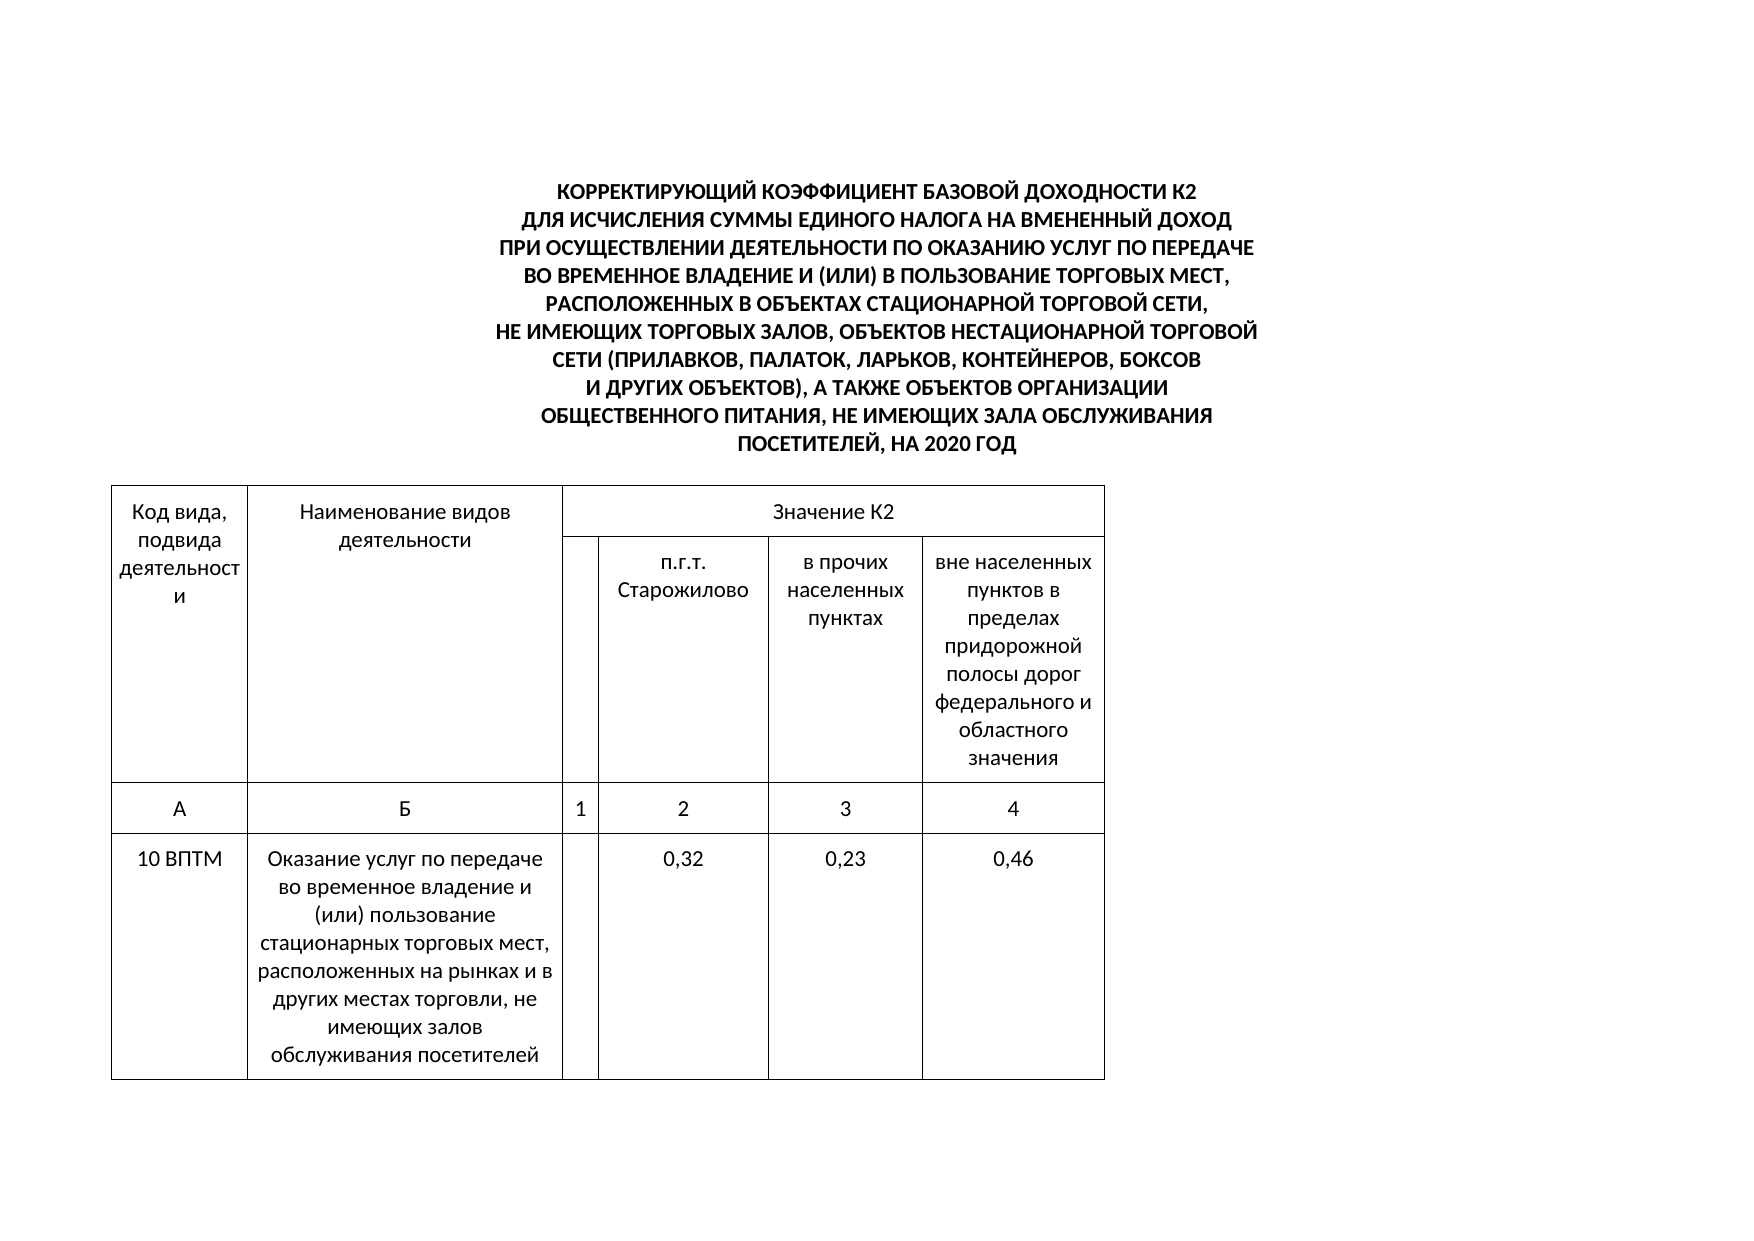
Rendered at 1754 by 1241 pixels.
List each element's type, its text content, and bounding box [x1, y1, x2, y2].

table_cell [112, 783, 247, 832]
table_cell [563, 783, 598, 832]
title КОРРЕКТИРУЮЩИЙ КОЭФФИЦИЕНТ БАЗОВОЙ ДОХОДНОСТИ К2 [118, 177, 1636, 205]
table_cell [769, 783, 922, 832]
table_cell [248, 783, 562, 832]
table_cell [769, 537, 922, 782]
title СЕТИ (ПРИЛАВКОВ, ПАЛАТОК, ЛАРЬКОВ, КОНТЕЙНЕРОВ, БОКСОВ [118, 345, 1636, 373]
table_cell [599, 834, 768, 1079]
title ОБЩЕСТВЕННОГО ПИТАНИЯ, НЕ ИМЕЮЩИХ ЗАЛА ОБСЛУЖИВАНИЯ [118, 401, 1636, 429]
title РАСПОЛОЖЕННЫХ В ОБЪЕКТАХ СТАЦИОНАРНОЙ ТОРГОВОЙ СЕТИ, [118, 289, 1636, 317]
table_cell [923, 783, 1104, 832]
title ПРИ ОСУЩЕСТВЛЕНИИ ДЕЯТЕЛЬНОСТИ ПО ОКАЗАНИЮ УСЛУГ ПО ПЕРЕДАЧЕ [118, 233, 1636, 261]
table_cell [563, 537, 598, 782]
title ПОСЕТИТЕЛЕЙ, НА 2020 ГОД [118, 429, 1636, 457]
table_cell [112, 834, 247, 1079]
title НЕ ИМЕЮЩИХ ТОРГОВЫХ ЗАЛОВ, ОБЪЕКТОВ НЕСТАЦИОНАРНОЙ ТОРГОВОЙ [118, 317, 1636, 345]
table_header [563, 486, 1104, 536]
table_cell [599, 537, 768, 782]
title ВО ВРЕМЕННОЕ ВЛАДЕНИЕ И (ИЛИ) В ПОЛЬЗОВАНИЕ ТОРГОВЫХ МЕСТ, [118, 261, 1636, 289]
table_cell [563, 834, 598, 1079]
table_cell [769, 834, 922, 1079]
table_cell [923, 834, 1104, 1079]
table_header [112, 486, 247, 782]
title И ДРУГИХ ОБЪЕКТОВ), А ТАКЖЕ ОБЪЕКТОВ ОРГАНИЗАЦИИ [118, 373, 1636, 401]
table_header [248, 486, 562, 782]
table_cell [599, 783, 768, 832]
title ДЛЯ ИСЧИСЛЕНИЯ СУММЫ ЕДИНОГО НАЛОГА НА ВМЕНЕННЫЙ ДОХОД [118, 205, 1636, 233]
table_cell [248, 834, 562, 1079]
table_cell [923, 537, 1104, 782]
